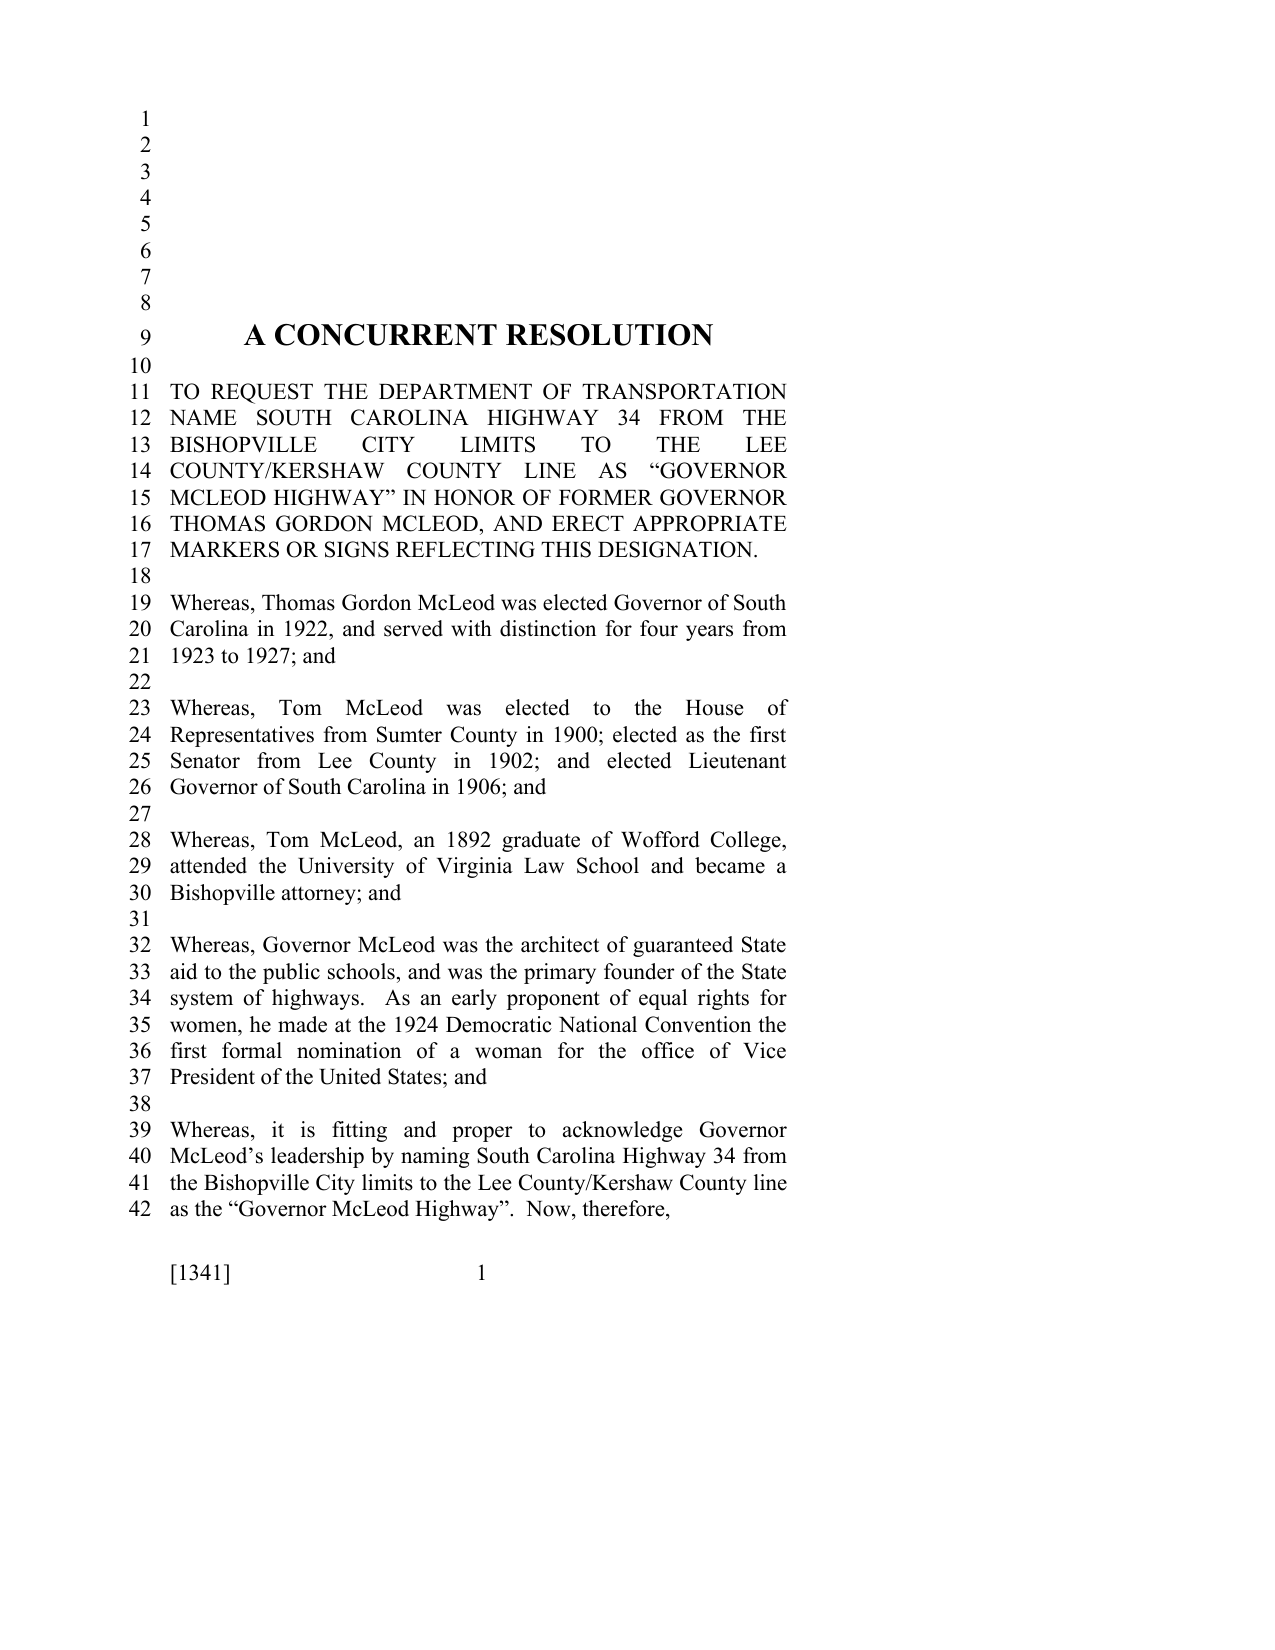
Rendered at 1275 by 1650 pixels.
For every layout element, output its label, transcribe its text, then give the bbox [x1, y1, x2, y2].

text A CONCURRENT RESOLUTION [169, 316, 787, 352]
text Whereas, it is fitting and proper to acknowledge Governor McLeod’s leadership by naming South Carolina Highway 34 from the Bishopville City limits to the Lee County/Kershaw County line as the “Governor McLeod Highway”. Now, therefore, [169, 1116, 787, 1221]
text Whereas, Tom McLeod was elected to the House of Representatives from Sumter County in 1900; elected as the first Senator from Lee County in 1902; and elected Lieutenant Governor of South Carolina in 1906; and [169, 694, 787, 800]
text Whereas, Thomas Gordon McLeod was elected Governor of South Carolina in 1922, and served with distinction for four years from 1923 to 1927; and [169, 589, 787, 668]
text TO REQUEST THE DEPARTMENT OF TRANSPORTATION NAME SOUTH CAROLINA HIGHWAY 34 FROM THE BISHOPVILLE CITY LIMITS TO THE LEE COUNTY/KERSHAW COUNTY LINE AS “GOVERNOR MCLEOD HIGHWAY” IN HONOR OF FORMER GOVERNOR THOMAS GORDON MCLEOD, AND ERECT APPROPRIATE MARKERS OR SIGNS REFLECTING THIS DESIGNATION. [169, 378, 787, 563]
text Whereas, Governor McLeod was the architect of guaranteed State aid to the public schools, and was the primary founder of the State system of highways. As an early proponent of equal rights for women, he made at the 1924 Democratic National Convention the first formal nomination of a woman for the office of Vice President of the United States; and [169, 932, 787, 1090]
text Whereas, Tom McLeod, an 1892 graduate of Wofford College, attended the University of Virginia Law School and became a Bishopville attorney; and [169, 826, 787, 905]
